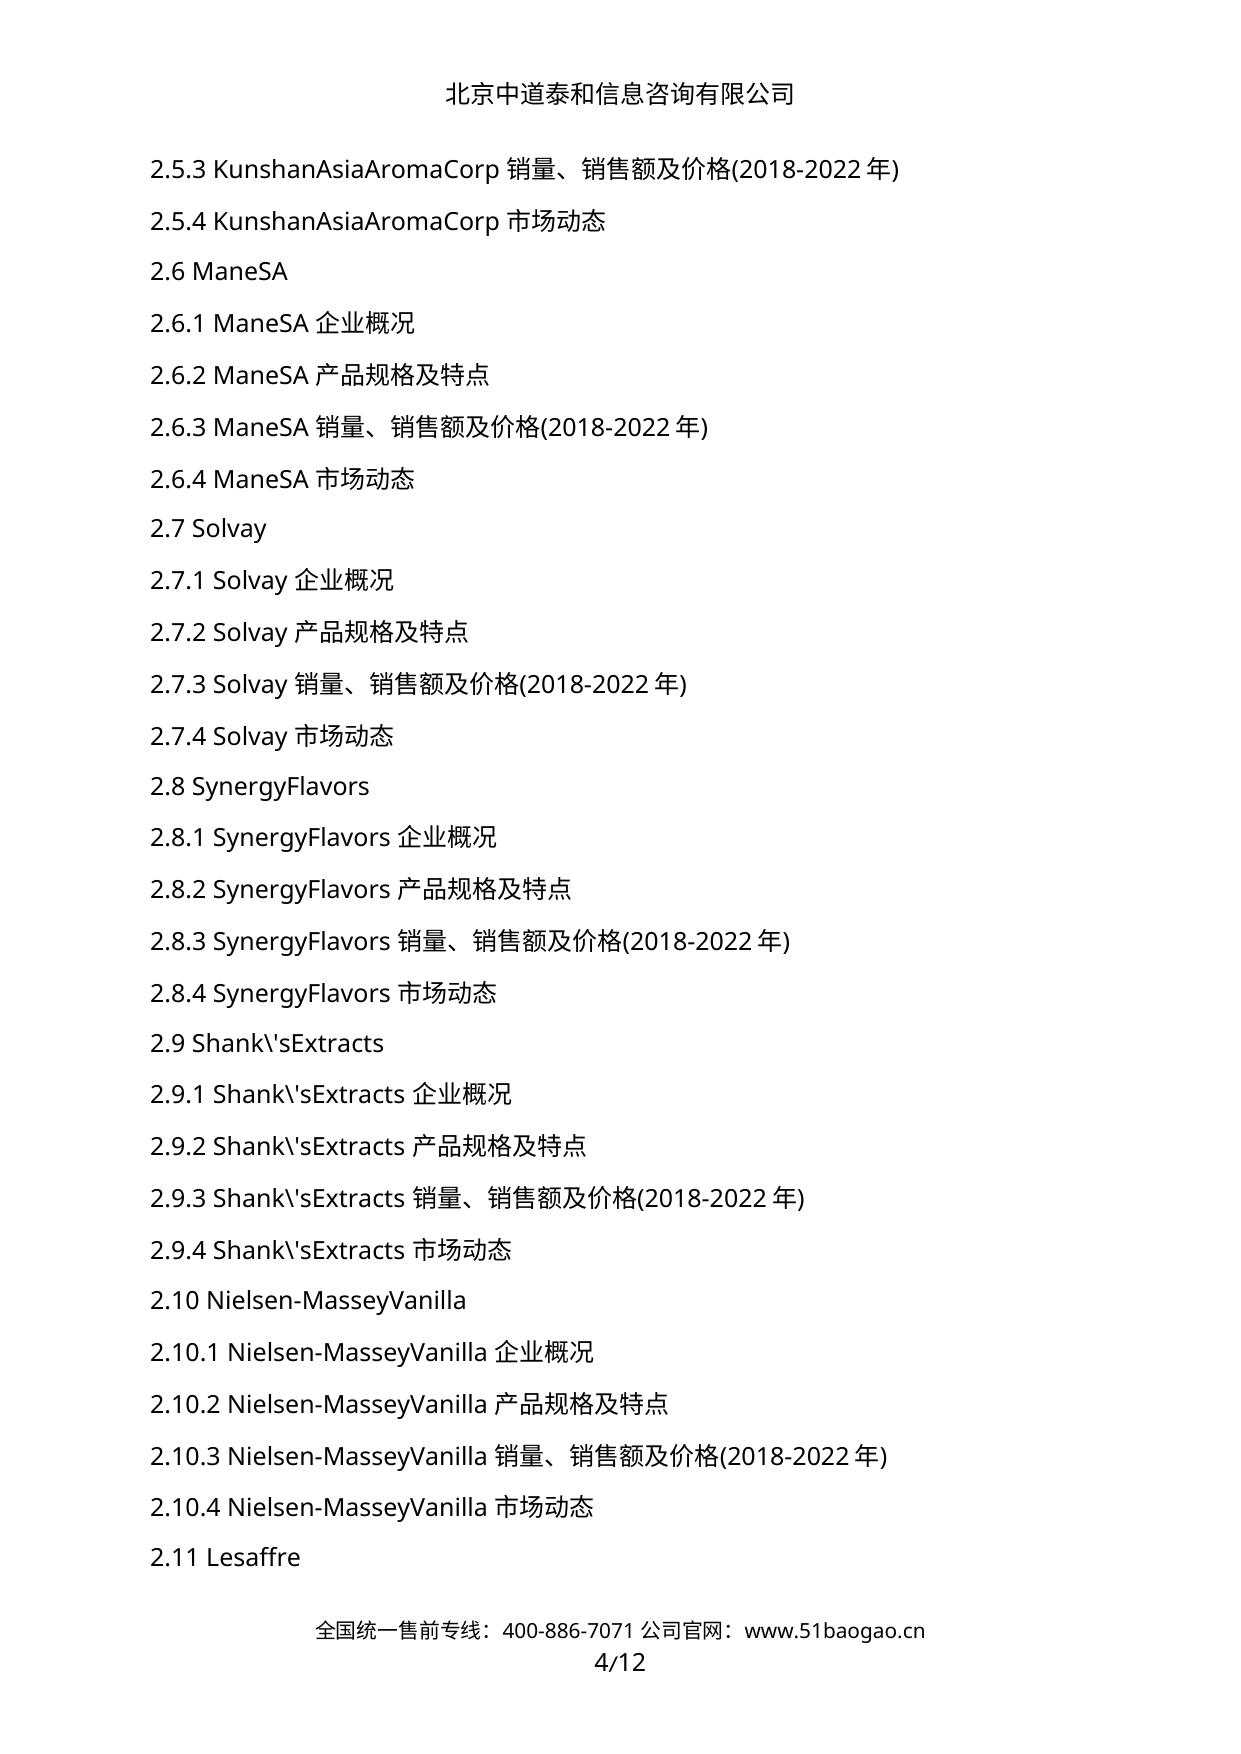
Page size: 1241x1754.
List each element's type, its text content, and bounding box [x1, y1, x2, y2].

text 2.10.2 Nielsen-MasseyVanilla 产品规格及特点 [150, 1384, 1090, 1420]
text 2.8.1 SynergyFlavors 企业概况 [150, 818, 1090, 854]
text 2.5.3 KunshanAsiaAromaCorp 销量、销售额及价格(2018-2022年) [150, 150, 1090, 186]
text 2.8 SynergyFlavors [150, 768, 1090, 802]
text 2.6 ManeSA [150, 254, 1090, 288]
text 2.10.4 Nielsen-MasseyVanilla 市场动态 [150, 1488, 1090, 1524]
text 2.6.1 ManeSA 企业概况 [150, 303, 1090, 340]
text 2.9.2 Shank\'sExtracts 产品规格及特点 [150, 1127, 1090, 1163]
text 2.8.2 SynergyFlavors 产品规格及特点 [150, 870, 1090, 906]
text 2.10 Nielsen-MasseyVanilla [150, 1282, 1090, 1317]
text 2.10.1 Nielsen-MasseyVanilla 企业概况 [150, 1332, 1090, 1368]
text 2.7.3 Solvay 销量、销售额及价格(2018-2022年) [150, 664, 1090, 701]
text 2.7.2 Solvay 产品规格及特点 [150, 612, 1090, 649]
text 2.6.2 ManeSA 产品规格及特点 [150, 355, 1090, 392]
text 2.9.3 Shank\'sExtracts 销量、销售额及价格(2018-2022年) [150, 1179, 1090, 1215]
text 2.6.3 ManeSA 销量、销售额及价格(2018-2022年) [150, 407, 1090, 443]
text 2.7 Solvay [150, 511, 1090, 545]
text 2.9 Shank\'sExtracts [150, 1025, 1090, 1059]
text 2.6.4 ManeSA 市场动态 [150, 459, 1090, 495]
text 2.8.4 SynergyFlavors 市场动态 [150, 973, 1090, 1010]
text 2.8.3 SynergyFlavors 销量、销售额及价格(2018-2022年) [150, 922, 1090, 958]
text 2.9.1 Shank\'sExtracts 企业概况 [150, 1075, 1090, 1111]
text 2.7.4 Solvay 市场动态 [150, 716, 1090, 752]
text 2.10.3 Nielsen-MasseyVanilla 销量、销售额及价格(2018-2022年) [150, 1436, 1090, 1472]
text 2.7.1 Solvay 企业概况 [150, 561, 1090, 597]
text 2.11 Lesaffre [150, 1540, 1090, 1574]
text 2.5.4 KunshanAsiaAromaCorp 市场动态 [150, 202, 1090, 238]
text 2.9.4 Shank\'sExtracts 市场动态 [150, 1231, 1090, 1267]
